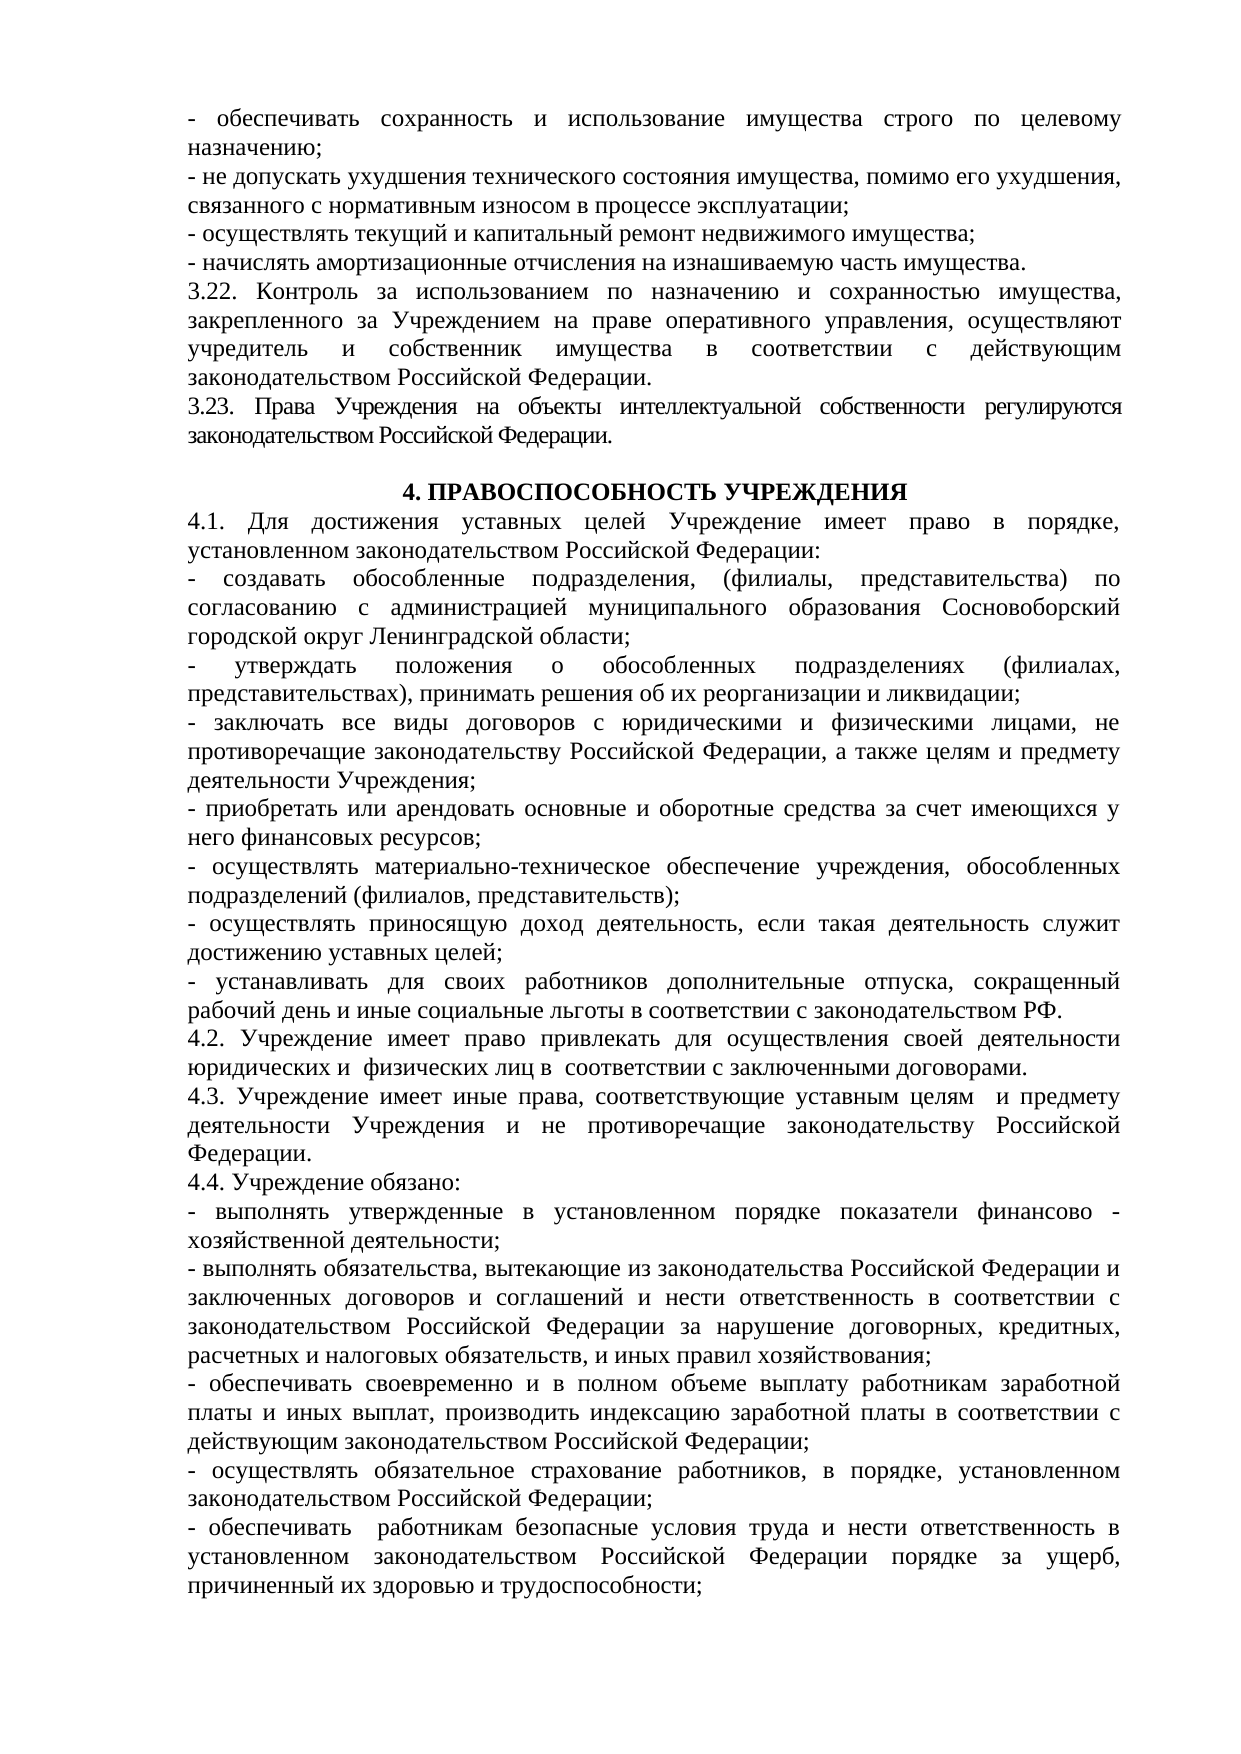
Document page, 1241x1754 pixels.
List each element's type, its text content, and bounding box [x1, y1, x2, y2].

text - создавать обособленные подразделения, (филиалы, представительства) по согласованию с администрацией муниципального образования Сосновоборский городской округ Ленинградской области; [187, 563, 1121, 650]
text 4. ПРАВОСПОСОБНОСТЬ УЧРЕЖДЕНИЯ [187, 477, 1122, 506]
text 3.23. Права Учреждения на объекты интеллектуальной собственности регулируются законодательством Российской Федерации. [187, 391, 1122, 448]
text 4.4. Учреждение обязано: [187, 1167, 1121, 1196]
text - не допускать ухудшения технического состояния имущества, помимо его ухудшения, связанного с нормативным износом в процессе эксплуатации; [187, 161, 1122, 218]
text - утверждать положения о обособленных подразделениях (филиалах, представительствах), принимать решения об их реорганизации и ликвидации; [187, 650, 1121, 707]
text - осуществлять обязательное страхование работников, в порядке, установленном законодательством Российской Федерации; [187, 1455, 1121, 1512]
text - обеспечивать работникам безопасные условия труда и нести ответственность в установленном законодательством Российской Федерации порядке за ущерб, причиненный их здоровью и трудоспособности; [187, 1512, 1121, 1598]
text 3.22. Контроль за использованием по назначению и сохранностью имущества, закрепленного за Учреждением на праве оперативного управления, осуществляют учредитель и собственник имущества в соответствии с действующим законодательством Российской Федерации. [187, 276, 1122, 391]
text - обеспечивать своевременно и в полном объеме выплату работникам заработной платы и иных выплат, производить индексацию заработной платы в соответствии с действующим законодательством Российской Федерации; [187, 1368, 1121, 1455]
text - выполнять обязательства, вытекающие из законодательства Российской Федерации и заключенных договоров и соглашений и нести ответственность в соответствии с законодательством Российской Федерации за нарушение договорных, кредитных, расчетных и налоговых обязательств, и иных правил хозяйствования; [187, 1253, 1121, 1368]
text - осуществлять текущий и капитальный ремонт недвижимого имущества; [187, 218, 1122, 247]
text - осуществлять приносящую доход деятельность, если такая деятельность служит достижению уставных целей; [187, 908, 1121, 966]
text 4.1. Для достижения уставных целей Учреждение имеет право в порядке, установленном законодательством Российской Федерации: [187, 506, 1121, 563]
text 4.2. Учреждение имеет право привлекать для осуществления своей деятельности юридических и физических лиц в соответствии с заключенными договорами. [187, 1023, 1121, 1081]
text - заключать все виды договоров с юридическими и физическими лицами, не противоречащие законодательству Российской Федерации, а также целям и предмету деятельности Учреждения; [187, 707, 1121, 793]
text - начислять амортизационные отчисления на изнашиваемую часть имущества. [187, 247, 1122, 276]
text - устанавливать для своих работников дополнительные отпуска, сокращенный рабочий день и иные социальные льготы в соответствии с законодательством РФ. [187, 966, 1121, 1023]
text - обеспечивать сохранность и использование имущества строго по целевому назначению; [187, 103, 1122, 161]
text - выполнять утвержденные в установленном порядке показатели финансово - хозяйственной деятельности; [187, 1196, 1121, 1253]
text - приобретать или арендовать основные и оборотные средства за счет имеющихся у него финансовых ресурсов; [187, 793, 1121, 851]
text - осуществлять материально-техническое обеспечение учреждения, обособленных подразделений (филиалов, представительств); [187, 851, 1121, 908]
text 4.3. Учреждение имеет иные права, соответствующие уставным целям и предмету деятельности Учреждения и не противоречащие законодательству Российской Федерации. [187, 1081, 1121, 1167]
